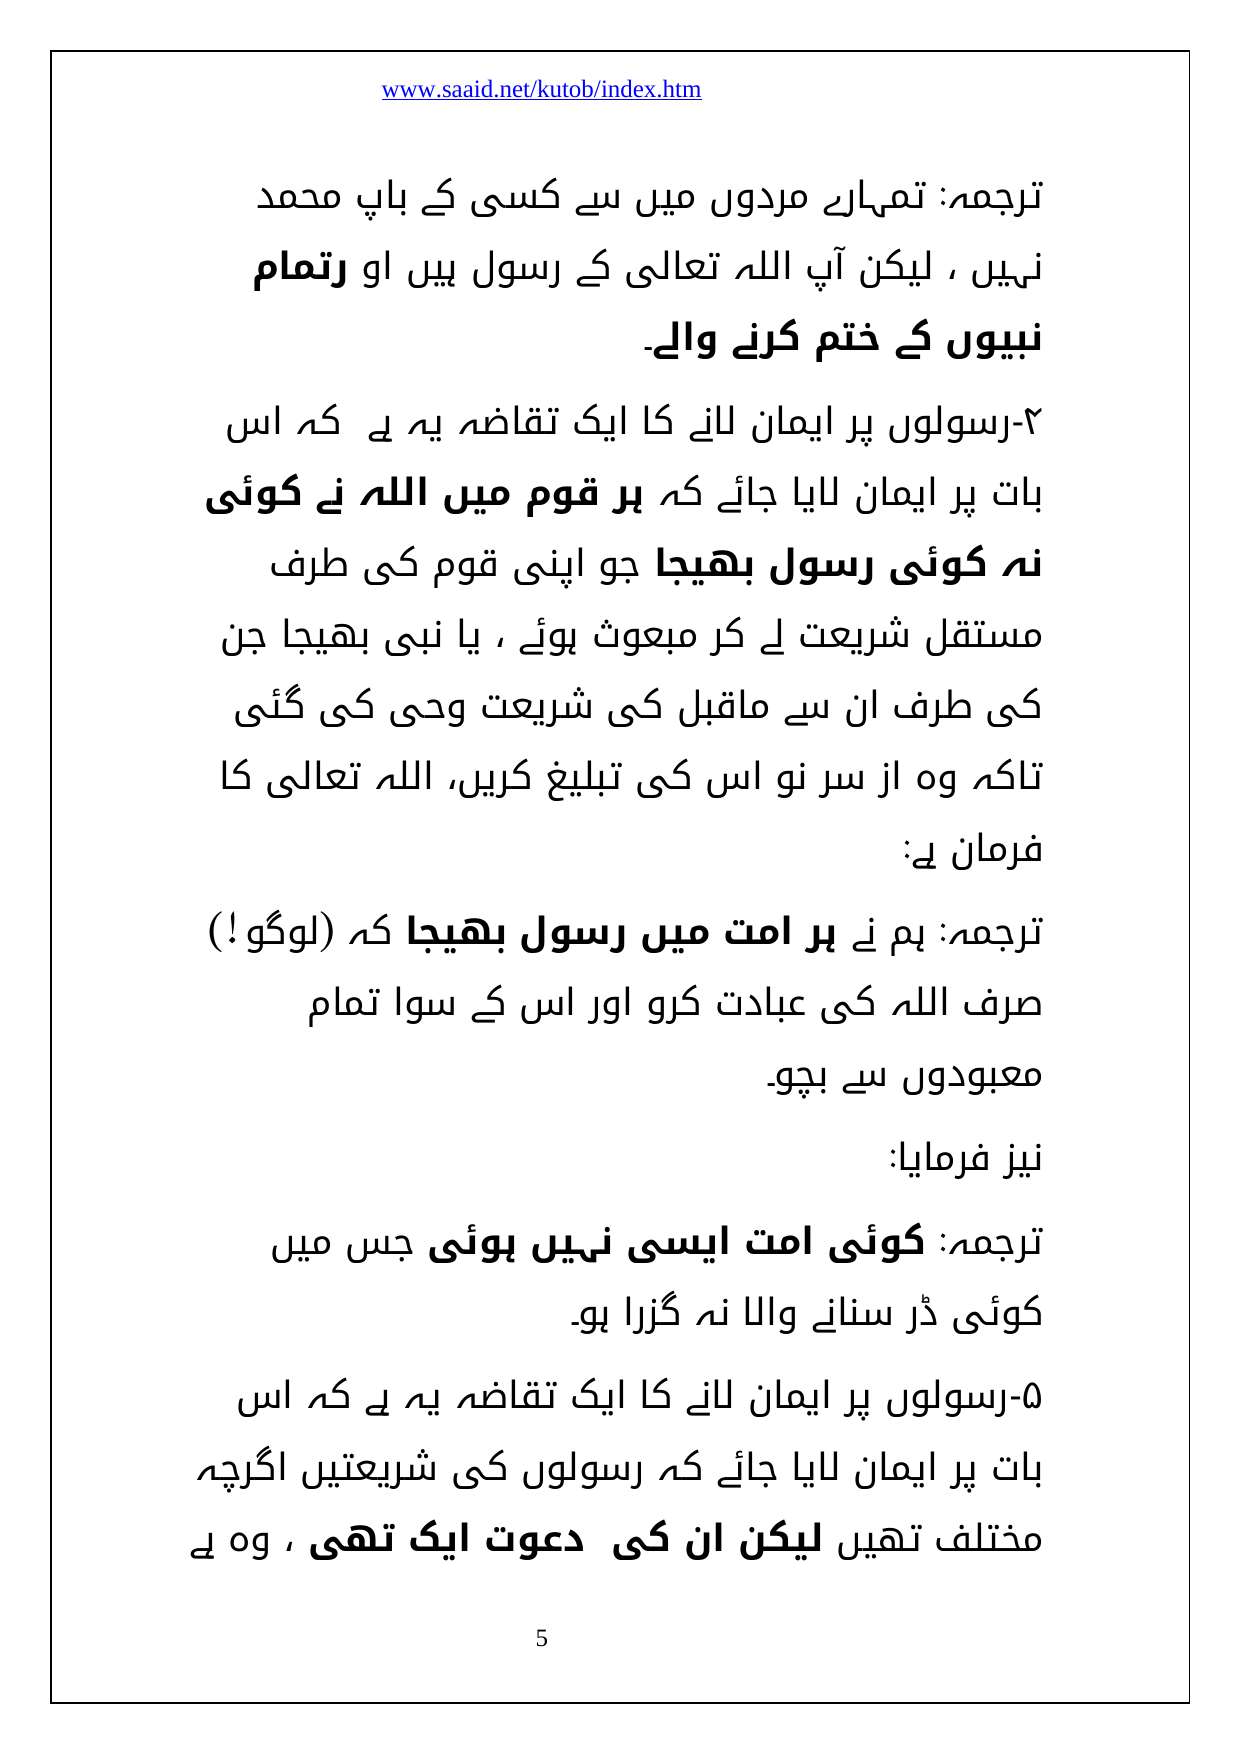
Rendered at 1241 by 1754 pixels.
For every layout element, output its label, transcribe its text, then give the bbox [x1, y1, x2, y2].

text ترجمہ: کوئی امت ایسی نہیں ہوئی جس میں کوئی ڈر سنانے والا نہ گزرا ہو۔ [187, 1206, 1044, 1348]
text ۴-رسولوں پر ایمان لانے کا ایک تقاضہ یہ ہے کہ اس بات پر ایمان لایا جائے کہ ہر قوم میں اللہ نے کوئی نہ کوئی رسول بھیجا جو اپنی قوم کی طرف مستقل شریعت لے کر مبعوث ہوئے ، یا نبی بھیجا جن کی طرف ان سے ماقبل کی شریعت وحی کی گئی تاکہ وہ از سر نو اس کی تبلیغ کریں، اللہ تعالی کا فرمان ہے: [187, 386, 1044, 884]
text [187, 1361, 1044, 1574]
text نیز فرمایا: [187, 1122, 1044, 1193]
text ترجمہ: ہم نے ہر امت میں رسول بھیجا کہ (لوگو!) صرف اللہ کی عبادت کرو اور اس کے سوا تمام معبودوں سے بچو۔ [187, 896, 1044, 1110]
text ترجمہ: تمہارے مردوں میں سے کسی کے باپ محمد نہیں ، لیکن آپ اللہ تعالی کے رسول ہیں او رتمام نبیوں کے ختم کرنے والے۔ [187, 160, 1044, 373]
